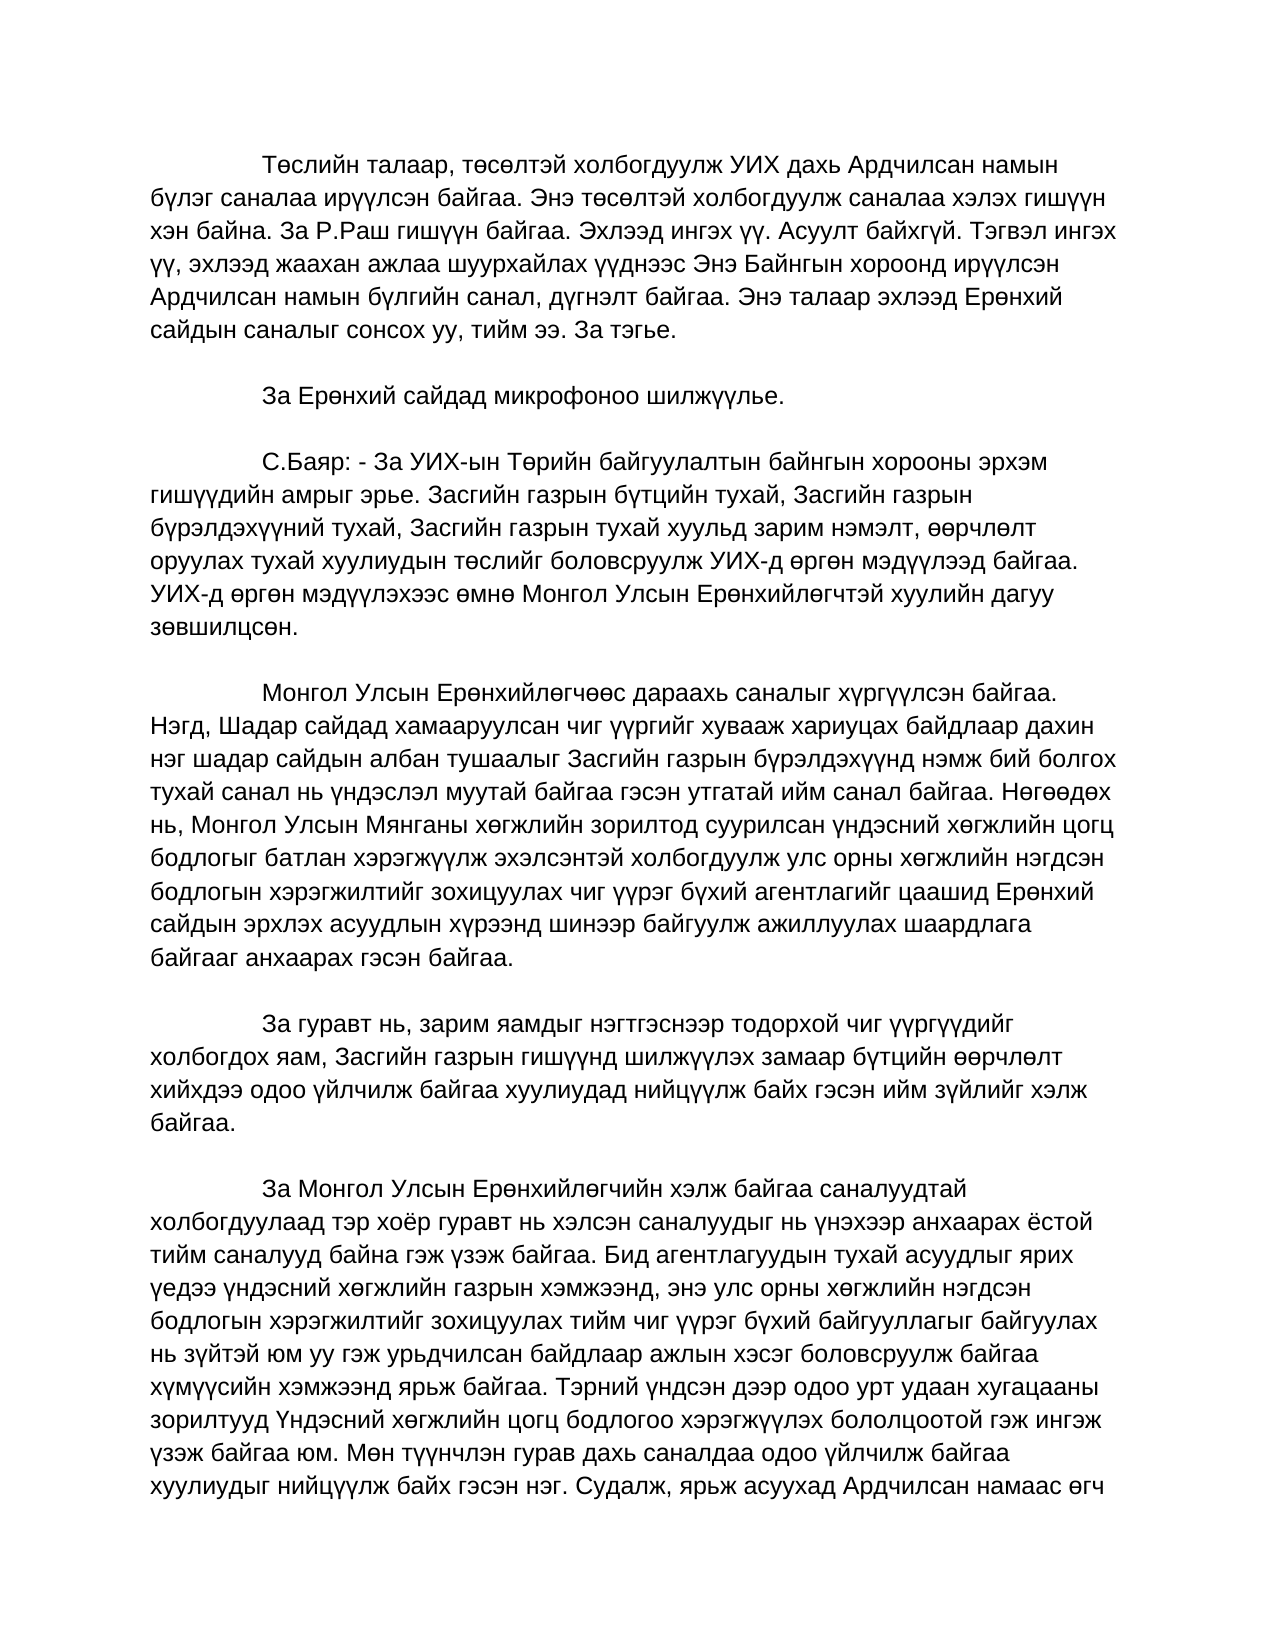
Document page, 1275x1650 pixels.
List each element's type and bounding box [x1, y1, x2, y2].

text [150, 150, 1125, 1499]
